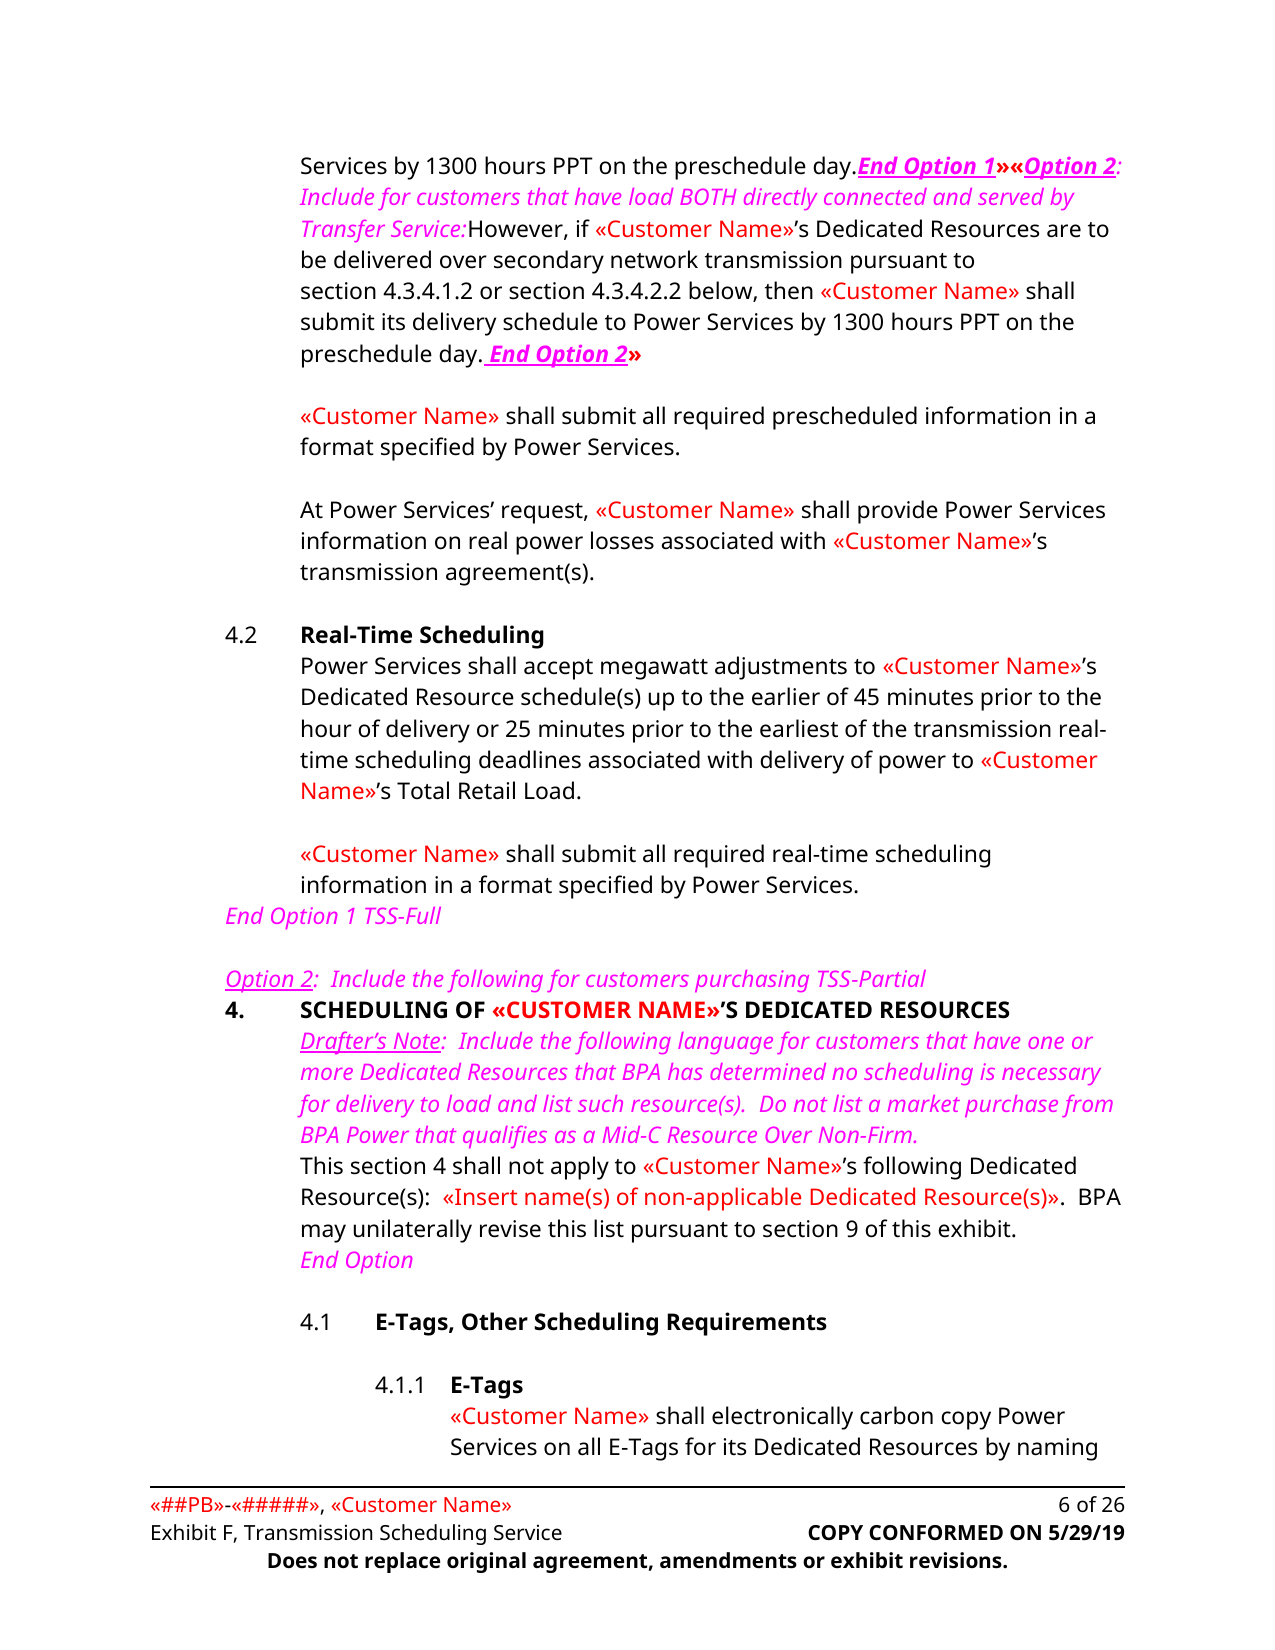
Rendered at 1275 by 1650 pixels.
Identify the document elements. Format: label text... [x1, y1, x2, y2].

text 4.1.1 E-Tags [375, 1369, 1125, 1400]
text At Power Services’ request, «Customer Name» shall provide Power Services information on real power losses associated with «Customer Name»’s transmission agreement(s). [300, 494, 1125, 587]
text End Option [300, 1244, 1125, 1275]
text «Customer Name» shall submit all required prescheduled information in a format specified by Power Services. [300, 400, 1125, 462]
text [300, 150, 1125, 369]
text 4. SCHEDULING OF «CUSTOMER NAME»’S DEDICATED RESOURCES(09/30/10 Version) [225, 994, 1125, 1025]
text 4.2 Real-Time Scheduling [225, 619, 1125, 650]
text Option 2: Include the following for customers purchasing TSS-Partial [225, 962, 1125, 994]
text End Option 1 TSS-Full [225, 900, 1125, 931]
text Power Services shall accept megawatt adjustments to «Customer Name»’s Dedicated Resource schedule(s) up to the earlier of 45 minutes prior to the hour of delivery or 25 minutes prior to the earliest of the transmission real-time scheduling deadlines associated with delivery of power to «Customer Name»’s Total Retail Load. [300, 650, 1125, 806]
text 4.1 E-Tags, Other Scheduling Requirements(05/21/19 Version) [300, 1306, 1125, 1337]
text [450, 1400, 1125, 1462]
text This section 4 shall not apply to «Customer Name»’s following Dedicated Resource(s): «Insert name(s) of non-applicable Dedicated Resource(s)». BPA may unilaterally revise this list pursuant to section 9 of this exhibit. [300, 1150, 1125, 1244]
text «Customer Name» shall submit all required real-time scheduling information in a format specified by Power Services. [300, 837, 1125, 900]
text Drafter’s Note: Include the following language for customers that have one or more Dedicated Resources that BPA has determined no scheduling is necessary for delivery to load and list such resource(s). Do not list a market purchase from BPA Power that qualifies as a Mid-C Resource Over Non-Firm. [300, 1025, 1125, 1150]
